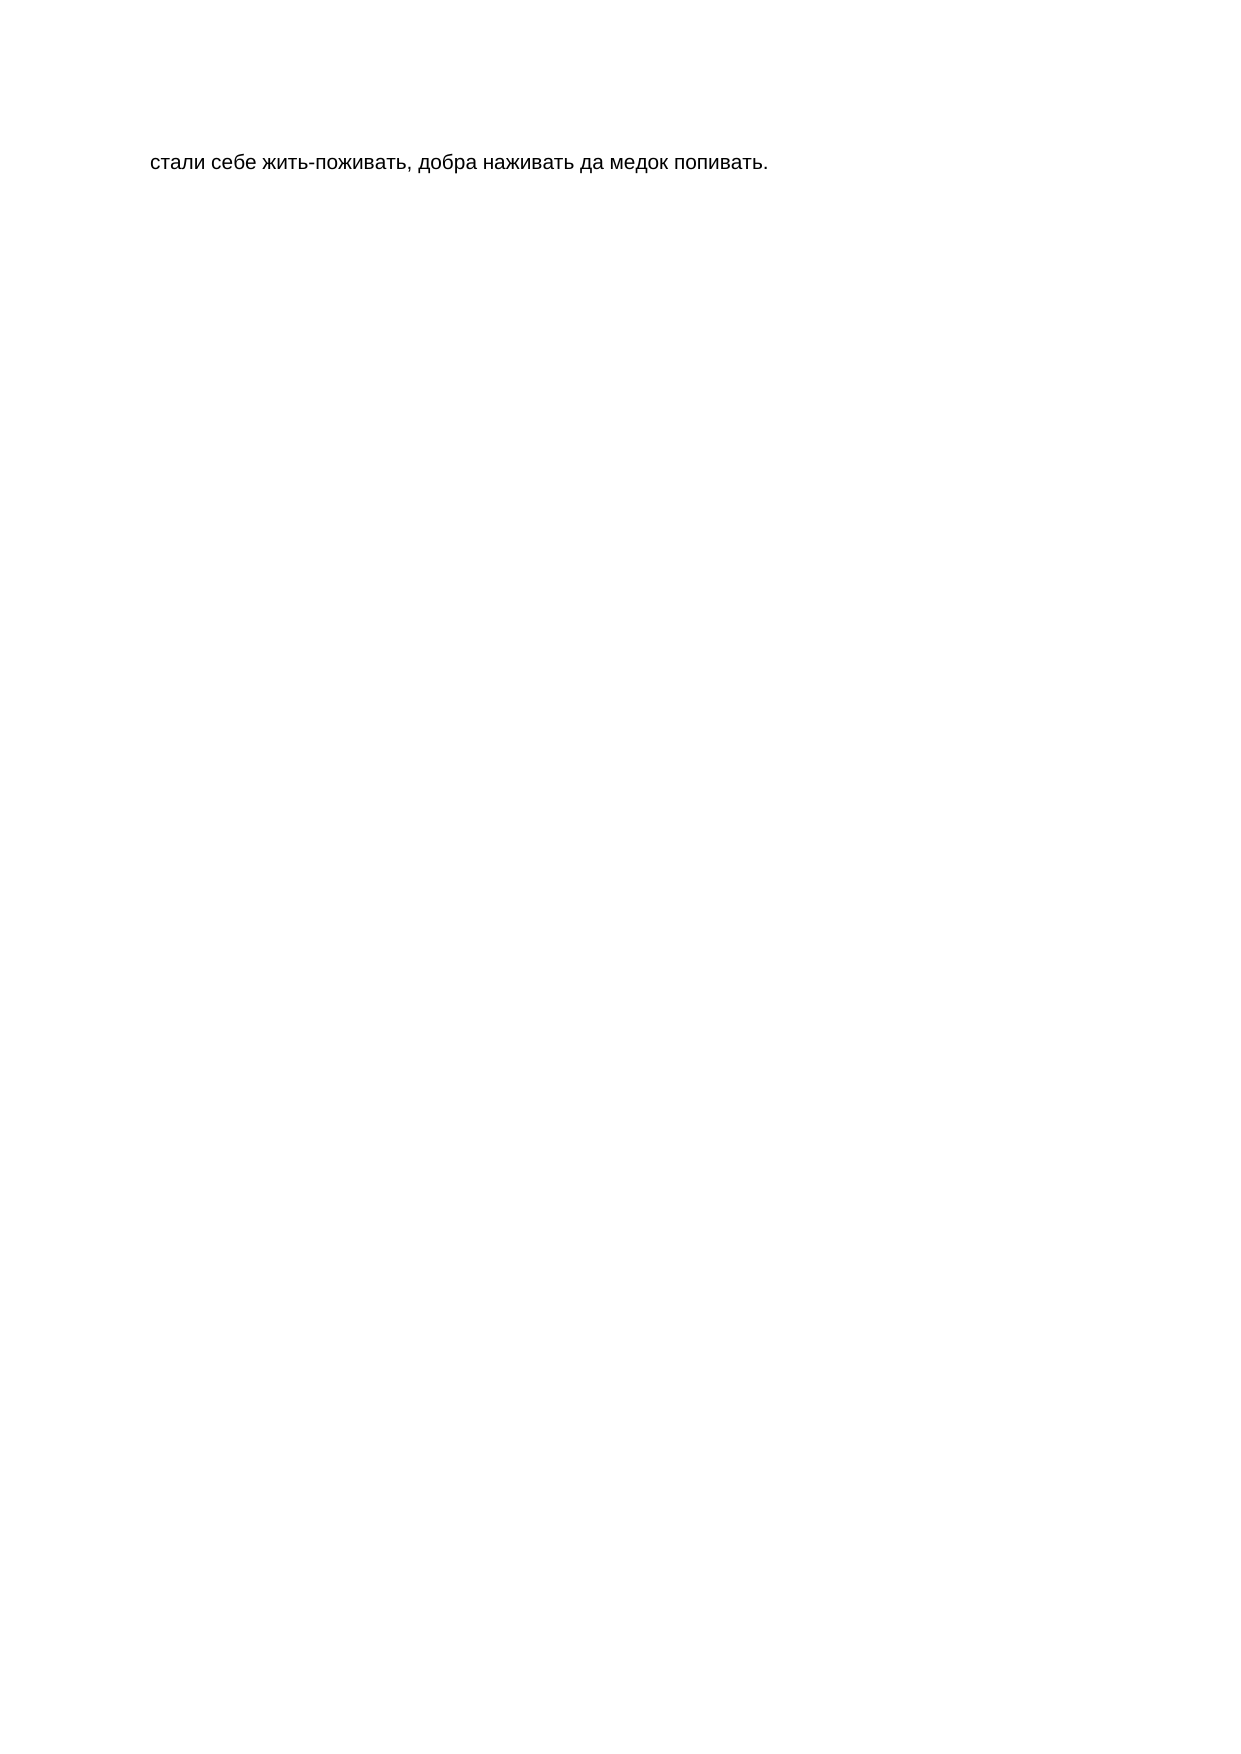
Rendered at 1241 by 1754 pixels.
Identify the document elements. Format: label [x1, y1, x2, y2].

text [150, 150, 1090, 174]
